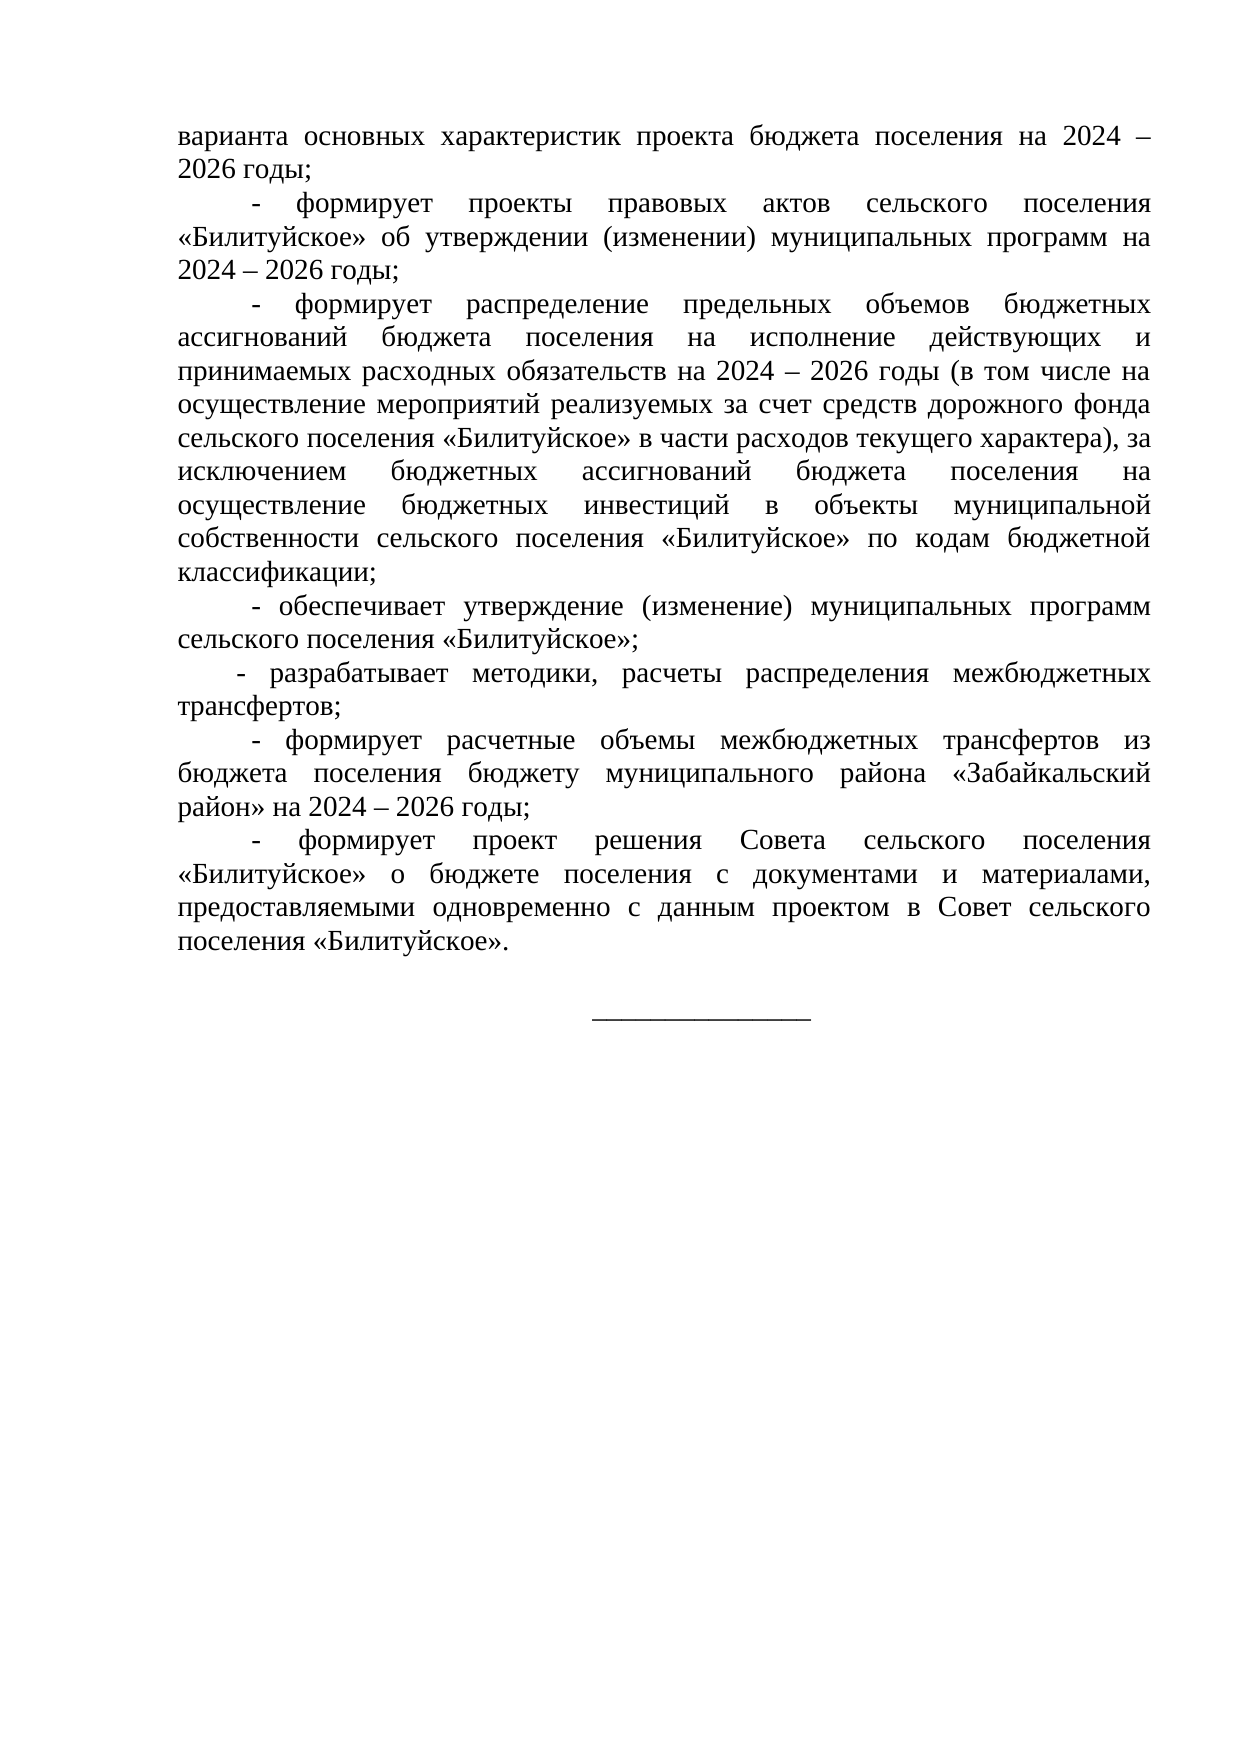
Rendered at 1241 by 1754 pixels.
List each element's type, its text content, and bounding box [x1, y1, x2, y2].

text - разрабатывает методики, расчеты распределения межбюджетных трансфертов; [177, 655, 1152, 722]
text - обеспечивает утверждение (изменение) муниципальных программ сельского поселения «Билитуйское»; [177, 588, 1152, 655]
text _______________ [177, 990, 1152, 1024]
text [177, 118, 1152, 185]
text - формирует проекты правовых актов сельского поселения «Билитуйское» об утверждении (изменении) муниципальных программ на 2024 – 2026 годы; [177, 185, 1152, 286]
text - формирует распределение предельных объемов бюджетных ассигнований бюджета поселения на исполнение действующих и принимаемых расходных обязательств на 2024 – 2026 годы (в том числе на осуществление мероприятий реализуемых за счет средств дорожного фонда сельского поселения «Билитуйское» в части расходов текущего характера), за исключением бюджетных ассигнований бюджета поселения на осуществление бюджетных инвестиций в объекты муниципальной собственности сельского поселения «Билитуйское» по кодам бюджетной классификации; [177, 286, 1152, 588]
text - формирует расчетные объемы межбюджетных трансфертов из бюджета поселения бюджету муниципального района «Забайкальский район» на 2024 – 2026 годы; [177, 722, 1152, 822]
text - формирует проект решения Совета сельского поселения «Билитуйское» о бюджете поселения с документами и материалами, предоставляемыми одновременно с данным проектом в Совет сельского поселения «Билитуйское». [177, 822, 1152, 957]
